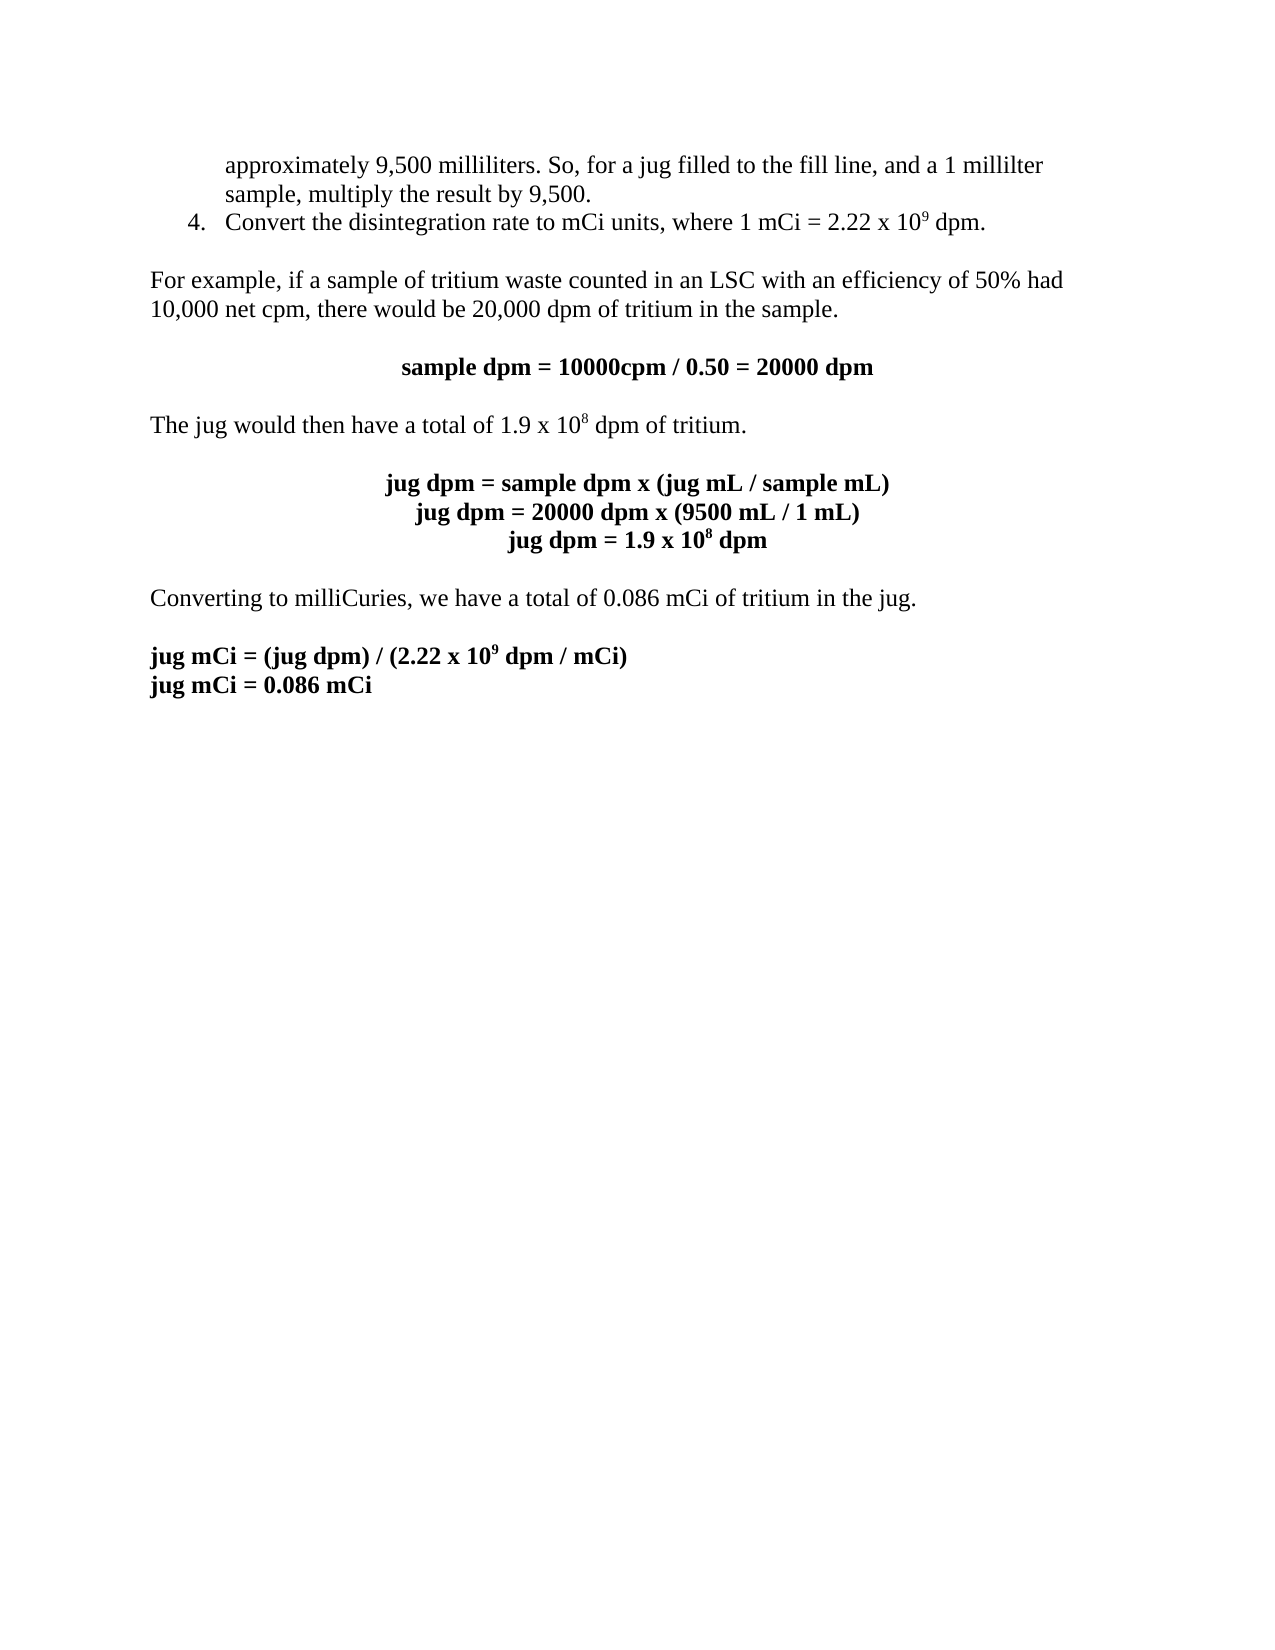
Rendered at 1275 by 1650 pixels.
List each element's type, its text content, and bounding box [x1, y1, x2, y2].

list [187, 150, 1125, 207]
text jug dpm = sample dpm x (jug mL / sample mL) jug dpm = 20000 dpm x (9500 mL / 1 mL) jug dpm = 1.9 x 108 dpm [150, 468, 1125, 554]
text The jug would then have a total of 1.9 x 108 dpm of tritium. [150, 410, 1125, 439]
text Converting to milliCuries, we have a total of 0.086 mCi of tritium in the jug. [150, 583, 1125, 612]
text sample dpm = 10000cpm / 0.50 = 20000 dpm [150, 352, 1125, 381]
list Convert the disintegration rate to mCi units, where 1 mCi = 2.22 x 109 dpm. [187, 207, 1125, 236]
text jug mCi = (jug dpm) / (2.22 x 109 dpm / mCi) jug mCi = 0.086 mCi [150, 641, 1125, 699]
text For example, if a sample of tritium waste counted in an LSC with an efficiency of 50% had 10,000 net cpm, there would be 20,000 dpm of tritium in the sample. [150, 265, 1125, 323]
